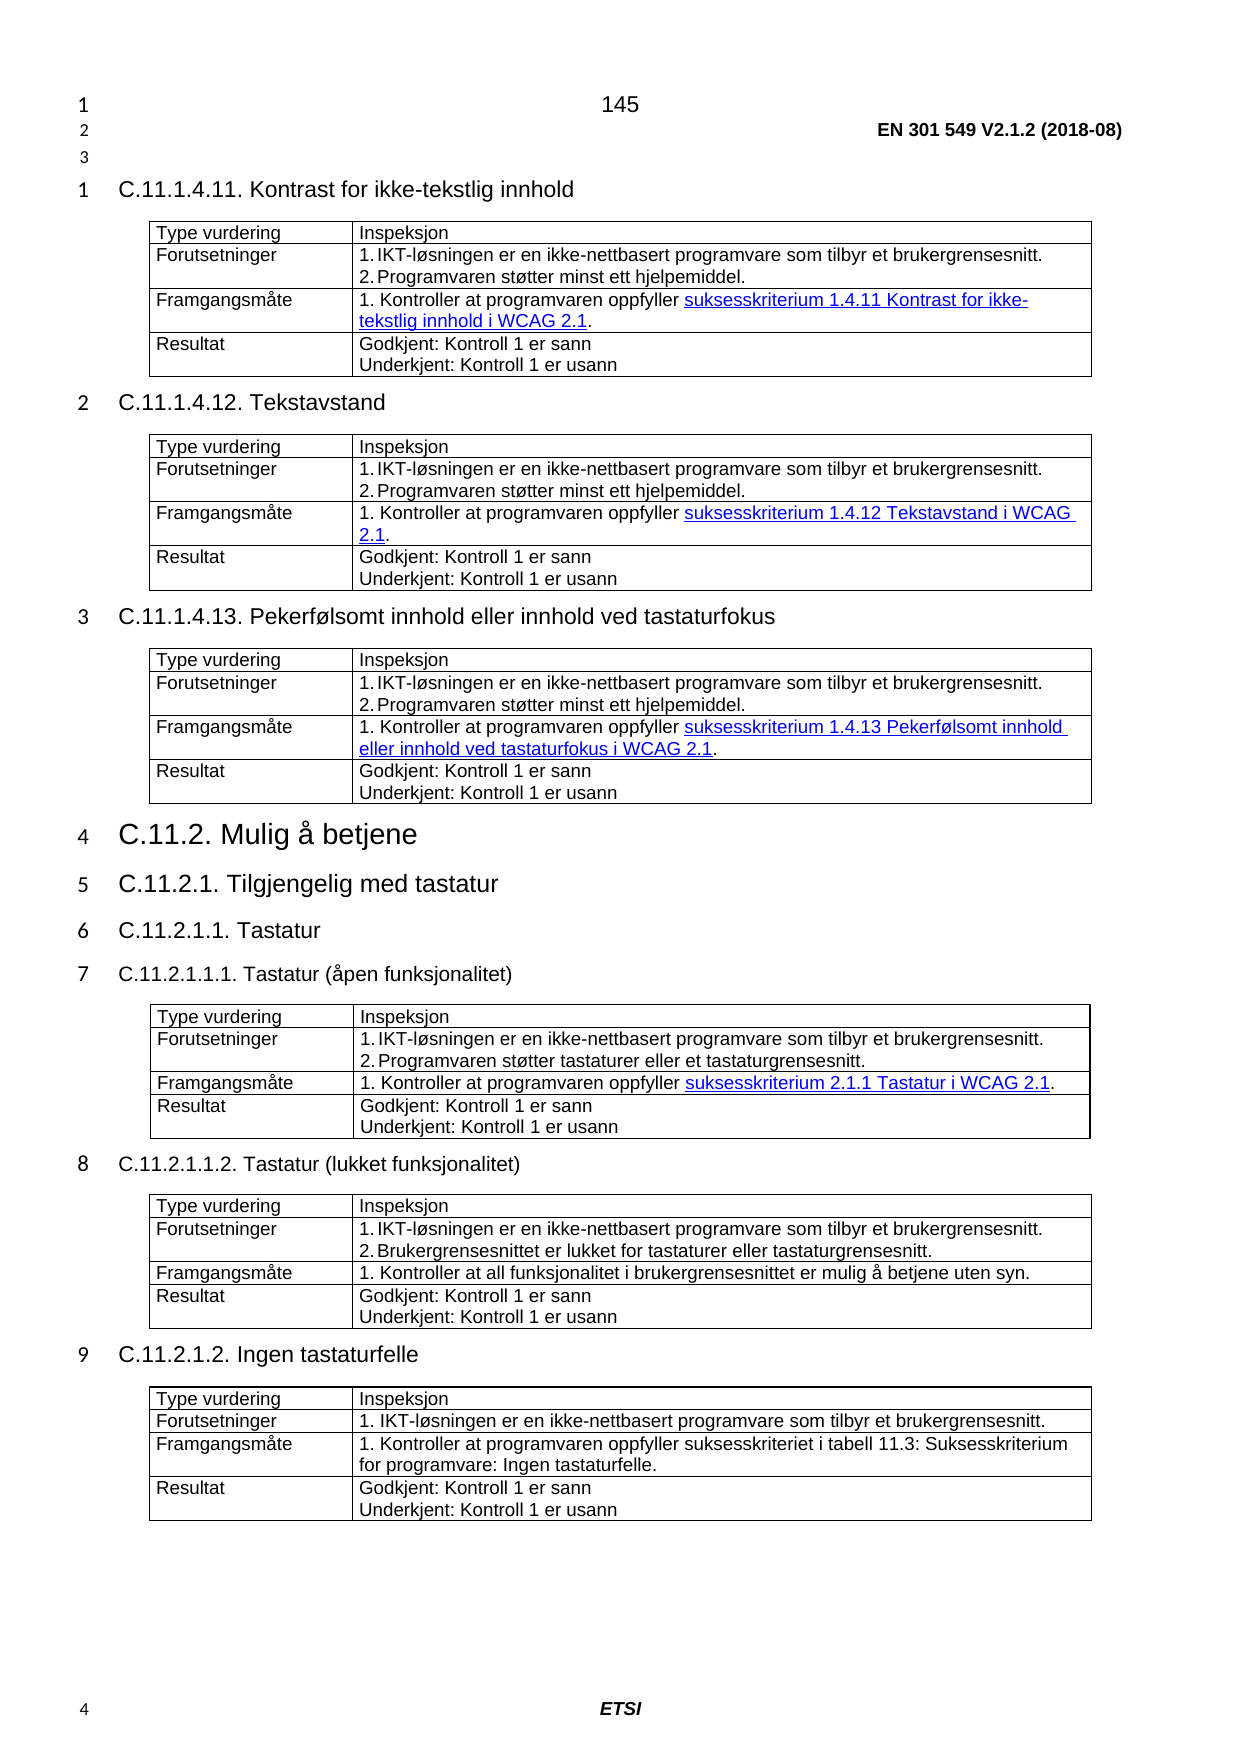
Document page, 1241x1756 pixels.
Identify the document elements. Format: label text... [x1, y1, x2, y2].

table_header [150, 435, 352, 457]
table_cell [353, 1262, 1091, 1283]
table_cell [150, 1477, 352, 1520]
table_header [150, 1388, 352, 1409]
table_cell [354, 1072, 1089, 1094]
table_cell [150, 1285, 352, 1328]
subtitle C.11.2.1.1.2. Tastatur (lukket funksjonalitet) [118, 1151, 1122, 1175]
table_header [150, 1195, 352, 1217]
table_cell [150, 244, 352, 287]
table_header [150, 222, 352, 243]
subtitle C.11.2. Mulig å betjene [118, 817, 1122, 850]
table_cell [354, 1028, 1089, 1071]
subtitle C.11.1.4.12. Tekstavstand [118, 389, 1122, 416]
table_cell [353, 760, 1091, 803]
subtitle C.11.2.1.1. Tastatur [118, 917, 1122, 943]
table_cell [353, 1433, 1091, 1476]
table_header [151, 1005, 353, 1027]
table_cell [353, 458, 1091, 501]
subtitle C.11.1.4.11. Kontrast for ikke-tekstlig innhold [118, 176, 1122, 202]
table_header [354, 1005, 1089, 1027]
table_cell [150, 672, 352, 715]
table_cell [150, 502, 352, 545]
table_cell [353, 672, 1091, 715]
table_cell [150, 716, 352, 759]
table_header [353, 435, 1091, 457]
subtitle C.11.2.1.2. Ingen tastaturfelle [118, 1341, 1122, 1368]
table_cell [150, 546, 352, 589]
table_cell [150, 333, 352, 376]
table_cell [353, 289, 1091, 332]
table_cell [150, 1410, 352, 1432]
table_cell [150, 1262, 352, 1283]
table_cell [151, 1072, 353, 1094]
subtitle C.11.2.1. Tilgjengelig med tastatur [118, 869, 1122, 898]
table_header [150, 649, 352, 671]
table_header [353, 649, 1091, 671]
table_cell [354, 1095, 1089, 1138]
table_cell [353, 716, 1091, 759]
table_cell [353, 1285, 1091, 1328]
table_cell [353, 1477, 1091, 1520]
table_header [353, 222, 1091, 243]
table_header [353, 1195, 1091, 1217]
subtitle C.11.2.1.1.1. Tastatur (åpen funksjonalitet) [118, 962, 1122, 986]
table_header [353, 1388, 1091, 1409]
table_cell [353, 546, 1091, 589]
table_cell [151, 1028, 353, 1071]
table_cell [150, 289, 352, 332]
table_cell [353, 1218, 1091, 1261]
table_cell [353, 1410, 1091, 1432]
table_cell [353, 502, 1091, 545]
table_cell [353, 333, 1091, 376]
subtitle C.11.1.4.13. Pekerfølsomt innhold eller innhold ved tastaturfokus [118, 603, 1122, 629]
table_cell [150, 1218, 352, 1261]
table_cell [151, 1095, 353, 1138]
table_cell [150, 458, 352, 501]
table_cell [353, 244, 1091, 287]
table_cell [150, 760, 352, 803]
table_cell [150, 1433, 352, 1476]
